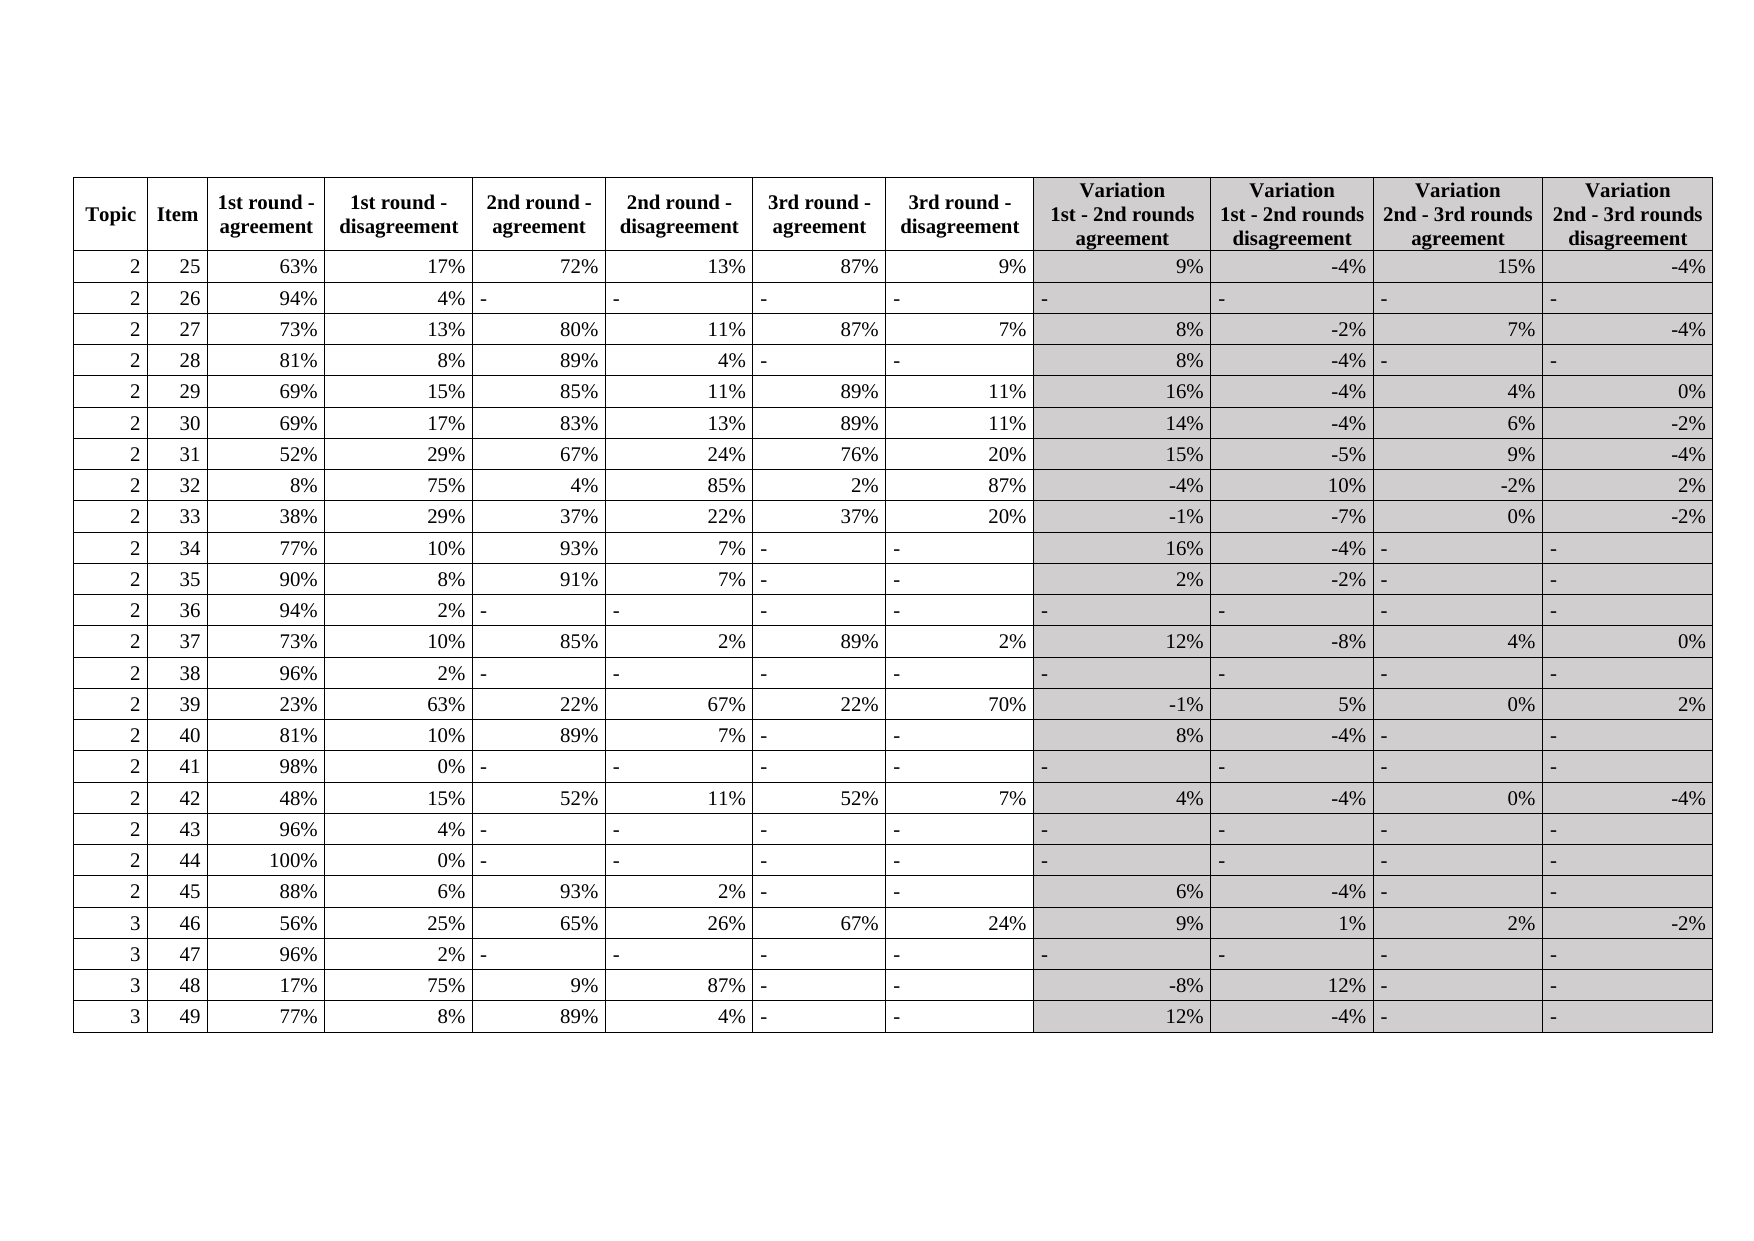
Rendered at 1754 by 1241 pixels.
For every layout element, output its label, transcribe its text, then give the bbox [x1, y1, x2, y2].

table_cell 26% [606, 908, 752, 938]
table_cell 56% [208, 908, 324, 938]
table_cell 2% [325, 939, 472, 969]
table_cell 96% [208, 658, 324, 688]
table_cell 16% [1034, 376, 1210, 407]
table_cell -8% [1211, 626, 1373, 657]
table_cell - [886, 876, 1033, 907]
table_header Variation 1st - 2nd rounds disagreement [1211, 178, 1373, 250]
table_cell -2% [1543, 908, 1712, 938]
table_cell 30 [148, 408, 207, 438]
table_cell 3 [74, 1001, 147, 1032]
table_cell - [1374, 533, 1542, 563]
table_cell -4% [1211, 783, 1373, 813]
table_cell 2 [74, 658, 147, 688]
table_cell 89% [753, 376, 885, 407]
table_cell 85% [473, 626, 605, 657]
table_cell -4% [1211, 533, 1373, 563]
table_cell - [1374, 345, 1542, 375]
table_cell 67% [606, 689, 752, 719]
table_cell 8% [1034, 314, 1210, 344]
table_cell 6% [1034, 876, 1210, 907]
table_cell 37 [148, 626, 207, 657]
table_header 1st round - disagreement [325, 178, 472, 250]
table_cell 94% [208, 595, 324, 625]
table_cell 96% [208, 939, 324, 969]
table_cell 24% [886, 908, 1033, 938]
table_cell - [886, 814, 1033, 844]
table_cell - [1211, 751, 1373, 782]
table_cell 87% [753, 314, 885, 344]
table_cell -2% [1211, 564, 1373, 594]
table_cell - [1211, 283, 1373, 313]
table_header 3rd round - agreement [753, 178, 885, 250]
table_cell -4% [1211, 345, 1373, 375]
table_cell 2 [74, 533, 147, 563]
table_cell - [606, 939, 752, 969]
table_cell -4% [1543, 314, 1712, 344]
table_cell - [753, 814, 885, 844]
table_header 2nd round - agreement [473, 178, 605, 250]
table_cell 4% [606, 1001, 752, 1032]
table_cell 37% [753, 501, 885, 532]
table_cell 2% [606, 876, 752, 907]
table_cell - [1374, 845, 1542, 875]
table_cell 2% [886, 626, 1033, 657]
table_cell 13% [325, 314, 472, 344]
table_cell 44 [148, 845, 207, 875]
table_cell 2 [74, 720, 147, 750]
table_cell - [1034, 595, 1210, 625]
table_cell -2% [1211, 314, 1373, 344]
table_cell 91% [473, 564, 605, 594]
table_cell -4% [1543, 783, 1712, 813]
table_cell 13% [606, 251, 752, 282]
table_cell 20% [886, 439, 1033, 469]
table_cell - [1543, 814, 1712, 844]
table_cell 2 [74, 783, 147, 813]
table_cell 24% [606, 439, 752, 469]
table_cell 2 [74, 814, 147, 844]
table_cell - [753, 564, 885, 594]
table_cell - [753, 595, 885, 625]
table_cell - [1543, 845, 1712, 875]
table_cell - [1543, 1001, 1712, 1032]
table_cell 10% [1211, 470, 1373, 500]
table_cell 14% [1034, 408, 1210, 438]
table_cell - [886, 720, 1033, 750]
table_cell 0% [325, 845, 472, 875]
table_cell 2% [606, 626, 752, 657]
table_cell 0% [325, 751, 472, 782]
table_cell - [1374, 751, 1542, 782]
table_cell 0% [1374, 689, 1542, 719]
table_cell 3 [74, 939, 147, 969]
table_cell -4% [1211, 1001, 1373, 1032]
table_cell - [753, 345, 885, 375]
table_cell - [753, 939, 885, 969]
table_cell - [1211, 658, 1373, 688]
table_cell -4% [1211, 876, 1373, 907]
table_cell -4% [1211, 376, 1373, 407]
table_cell - [473, 751, 605, 782]
table_cell - [1374, 720, 1542, 750]
table_cell 63% [325, 689, 472, 719]
table_cell -1% [1034, 689, 1210, 719]
table_cell - [1211, 595, 1373, 625]
table_cell 2 [74, 408, 147, 438]
table_cell - [1374, 876, 1542, 907]
table_cell 72% [473, 251, 605, 282]
table_cell 63% [208, 251, 324, 282]
table_cell -5% [1211, 439, 1373, 469]
table_cell - [753, 845, 885, 875]
table_cell 28 [148, 345, 207, 375]
table_cell 38% [208, 501, 324, 532]
table_cell 85% [473, 376, 605, 407]
table_cell 81% [208, 720, 324, 750]
table_cell 69% [208, 408, 324, 438]
table_cell - [753, 533, 885, 563]
table_cell -4% [1543, 251, 1712, 282]
table_cell 52% [473, 783, 605, 813]
table_cell - [1374, 595, 1542, 625]
table_cell - [753, 658, 885, 688]
table_cell 8% [325, 345, 472, 375]
table_cell 2 [74, 470, 147, 500]
table_cell 6% [1374, 408, 1542, 438]
table_cell 9% [1034, 908, 1210, 938]
table_cell - [606, 595, 752, 625]
table_cell 47 [148, 939, 207, 969]
table_cell 89% [473, 720, 605, 750]
table_cell 20% [886, 501, 1033, 532]
table_cell 4% [325, 283, 472, 313]
table_cell -1% [1034, 501, 1210, 532]
table_cell - [473, 814, 605, 844]
table_cell 88% [208, 876, 324, 907]
table_cell - [753, 876, 885, 907]
table_cell 9% [1374, 439, 1542, 469]
table_cell 85% [606, 470, 752, 500]
table_cell - [1211, 845, 1373, 875]
table_cell - [886, 751, 1033, 782]
table_cell -4% [1034, 470, 1210, 500]
table_header Item [148, 178, 207, 250]
table_cell 69% [208, 376, 324, 407]
table_header Variation 1st - 2nd rounds agreement [1034, 178, 1210, 250]
table_cell 96% [208, 814, 324, 844]
table_cell 2 [74, 626, 147, 657]
table_cell 2% [753, 470, 885, 500]
table_cell 98% [208, 751, 324, 782]
table_cell 32 [148, 470, 207, 500]
table_cell - [886, 939, 1033, 969]
table_cell 4% [1374, 376, 1542, 407]
table_cell 1% [1211, 908, 1373, 938]
table_cell 2% [1543, 689, 1712, 719]
table_cell 11% [886, 376, 1033, 407]
table_cell 2% [1034, 564, 1210, 594]
table_cell - [753, 1001, 885, 1032]
table_cell 80% [473, 314, 605, 344]
table_cell - [606, 283, 752, 313]
table_cell 42 [148, 783, 207, 813]
table_cell - [1374, 564, 1542, 594]
table_cell 33 [148, 501, 207, 532]
table_cell 10% [325, 626, 472, 657]
table_cell 10% [325, 533, 472, 563]
table_cell - [753, 283, 885, 313]
table_cell 12% [1211, 970, 1373, 1000]
table_cell 87% [886, 470, 1033, 500]
table_cell 9% [1034, 251, 1210, 282]
table_cell -2% [1543, 408, 1712, 438]
table_cell 75% [325, 970, 472, 1000]
table_cell 7% [606, 564, 752, 594]
table_cell - [1211, 939, 1373, 969]
table_cell 93% [473, 533, 605, 563]
table_cell 17% [325, 408, 472, 438]
table_cell 2 [74, 876, 147, 907]
table_cell 8% [208, 470, 324, 500]
table_cell 90% [208, 564, 324, 594]
table_cell 29% [325, 501, 472, 532]
table_cell 2% [325, 658, 472, 688]
table_cell 100% [208, 845, 324, 875]
table_cell -4% [1211, 251, 1373, 282]
table_cell - [1543, 564, 1712, 594]
table_cell - [473, 595, 605, 625]
table_cell 11% [606, 783, 752, 813]
table_header 3rd round - disagreement [886, 178, 1033, 250]
table_cell - [606, 814, 752, 844]
table_cell 15% [1034, 439, 1210, 469]
table_cell 2 [74, 501, 147, 532]
table_cell - [1374, 658, 1542, 688]
table_cell 4% [1374, 626, 1542, 657]
table_cell 76% [753, 439, 885, 469]
table_cell 7% [606, 533, 752, 563]
table_cell 8% [325, 564, 472, 594]
table_cell 5% [1211, 689, 1373, 719]
table_cell - [606, 845, 752, 875]
table_cell 41 [148, 751, 207, 782]
table_cell - [753, 970, 885, 1000]
table_cell 11% [606, 314, 752, 344]
table_cell 34 [148, 533, 207, 563]
table_cell - [1034, 283, 1210, 313]
table_cell 6% [325, 876, 472, 907]
table_cell -7% [1211, 501, 1373, 532]
table_cell 9% [473, 970, 605, 1000]
table_cell - [886, 345, 1033, 375]
table_header 1st round - agreement [208, 178, 324, 250]
table_cell 17% [208, 970, 324, 1000]
table_cell 2 [74, 283, 147, 313]
table_cell 22% [606, 501, 752, 532]
table_cell 12% [1034, 1001, 1210, 1032]
table_cell 4% [325, 814, 472, 844]
table_cell 15% [1374, 251, 1542, 282]
table_cell 43 [148, 814, 207, 844]
table_cell 2% [1543, 470, 1712, 500]
table_cell 89% [753, 626, 885, 657]
table_cell 26 [148, 283, 207, 313]
table_cell - [1543, 876, 1712, 907]
table_cell - [1374, 970, 1542, 1000]
table_cell 87% [753, 251, 885, 282]
table_cell 4% [1034, 783, 1210, 813]
table_cell 0% [1374, 501, 1542, 532]
table_cell 65% [473, 908, 605, 938]
table_cell 52% [208, 439, 324, 469]
table_cell -4% [1211, 408, 1373, 438]
table_cell - [1034, 814, 1210, 844]
table_cell - [753, 751, 885, 782]
table_cell 73% [208, 314, 324, 344]
table_header 2nd round - disagreement [606, 178, 752, 250]
table_cell 16% [1034, 533, 1210, 563]
table_cell 48 [148, 970, 207, 1000]
table_cell 89% [753, 408, 885, 438]
table_cell 4% [606, 345, 752, 375]
table_cell 15% [325, 783, 472, 813]
table_cell - [1374, 283, 1542, 313]
table_cell 2 [74, 689, 147, 719]
table_cell -4% [1543, 439, 1712, 469]
table_cell 0% [1543, 626, 1712, 657]
table_cell 29 [148, 376, 207, 407]
table_cell - [1543, 283, 1712, 313]
table_cell - [473, 845, 605, 875]
table_cell - [473, 658, 605, 688]
table_cell 73% [208, 626, 324, 657]
table_cell 67% [473, 439, 605, 469]
table_cell - [1543, 720, 1712, 750]
table_cell 10% [325, 720, 472, 750]
table_cell 2% [1374, 908, 1542, 938]
table_cell 2 [74, 251, 147, 282]
table_cell 46 [148, 908, 207, 938]
table_cell 45 [148, 876, 207, 907]
table_cell 8% [1034, 345, 1210, 375]
table_cell - [886, 283, 1033, 313]
table_cell 25% [325, 908, 472, 938]
table_cell 2% [325, 595, 472, 625]
table_cell 8% [1034, 720, 1210, 750]
table_cell 2 [74, 314, 147, 344]
table_cell 7% [886, 783, 1033, 813]
table_cell - [886, 845, 1033, 875]
table_cell -8% [1034, 970, 1210, 1000]
table_cell 89% [473, 1001, 605, 1032]
table_cell - [886, 533, 1033, 563]
table_cell - [1543, 595, 1712, 625]
table_cell - [1034, 939, 1210, 969]
table_cell 11% [886, 408, 1033, 438]
table_cell 48% [208, 783, 324, 813]
table_cell - [473, 283, 605, 313]
table_cell 2 [74, 564, 147, 594]
table_header Topic [74, 178, 147, 250]
table_cell 40 [148, 720, 207, 750]
table_cell 7% [886, 314, 1033, 344]
table_cell 23% [208, 689, 324, 719]
table_cell 29% [325, 439, 472, 469]
table_cell 75% [325, 470, 472, 500]
table_cell - [1034, 751, 1210, 782]
table_cell - [606, 658, 752, 688]
table_cell 77% [208, 533, 324, 563]
table_cell 0% [1543, 376, 1712, 407]
table_cell 83% [473, 408, 605, 438]
table_cell 8% [325, 1001, 472, 1032]
table_cell 2 [74, 376, 147, 407]
table_header Variation 2nd - 3rd rounds disagreement [1543, 178, 1712, 250]
table_cell 13% [606, 408, 752, 438]
table_cell 37% [473, 501, 605, 532]
table_cell 4% [473, 470, 605, 500]
table_cell 11% [606, 376, 752, 407]
table_cell - [1034, 658, 1210, 688]
table_cell 15% [325, 376, 472, 407]
table_cell 81% [208, 345, 324, 375]
table_cell 27 [148, 314, 207, 344]
table_cell 77% [208, 1001, 324, 1032]
table_cell - [1543, 751, 1712, 782]
table_cell - [886, 595, 1033, 625]
table_cell -4% [1211, 720, 1373, 750]
table_cell - [886, 564, 1033, 594]
table_cell 2 [74, 845, 147, 875]
table_cell - [1374, 939, 1542, 969]
table_cell 36 [148, 595, 207, 625]
table_cell - [473, 939, 605, 969]
table_cell - [1543, 970, 1712, 1000]
table_cell 22% [473, 689, 605, 719]
table_cell 25 [148, 251, 207, 282]
table_header Variation 2nd - 3rd rounds agreement [1374, 178, 1542, 250]
table_cell 2 [74, 595, 147, 625]
table_cell - [1543, 345, 1712, 375]
table_cell 35 [148, 564, 207, 594]
table_cell - [1543, 658, 1712, 688]
table_cell 3 [74, 908, 147, 938]
table_cell 17% [325, 251, 472, 282]
table_cell 2 [74, 751, 147, 782]
table_cell - [1034, 845, 1210, 875]
table_cell 12% [1034, 626, 1210, 657]
table_cell - [1374, 814, 1542, 844]
table_cell 3 [74, 970, 147, 1000]
table_cell -2% [1374, 470, 1542, 500]
table_cell 39 [148, 689, 207, 719]
table_cell 67% [753, 908, 885, 938]
table_cell 70% [886, 689, 1033, 719]
table_cell 7% [606, 720, 752, 750]
table_cell - [1543, 939, 1712, 969]
table_cell - [1374, 1001, 1542, 1032]
table_cell - [606, 751, 752, 782]
table_cell - [886, 658, 1033, 688]
table_cell 2 [74, 345, 147, 375]
table_cell 38 [148, 658, 207, 688]
table_cell 22% [753, 689, 885, 719]
table_cell 49 [148, 1001, 207, 1032]
table_cell 2 [74, 439, 147, 469]
table_cell 93% [473, 876, 605, 907]
table_cell 9% [886, 251, 1033, 282]
table_cell - [1543, 533, 1712, 563]
table_cell 94% [208, 283, 324, 313]
table_cell 89% [473, 345, 605, 375]
table_cell 87% [606, 970, 752, 1000]
table_cell - [753, 720, 885, 750]
table_cell 7% [1374, 314, 1542, 344]
table_cell 52% [753, 783, 885, 813]
table_cell 31 [148, 439, 207, 469]
table_cell 0% [1374, 783, 1542, 813]
table_cell - [886, 970, 1033, 1000]
table_cell - [1211, 814, 1373, 844]
table_cell -2% [1543, 501, 1712, 532]
table_cell - [886, 1001, 1033, 1032]
